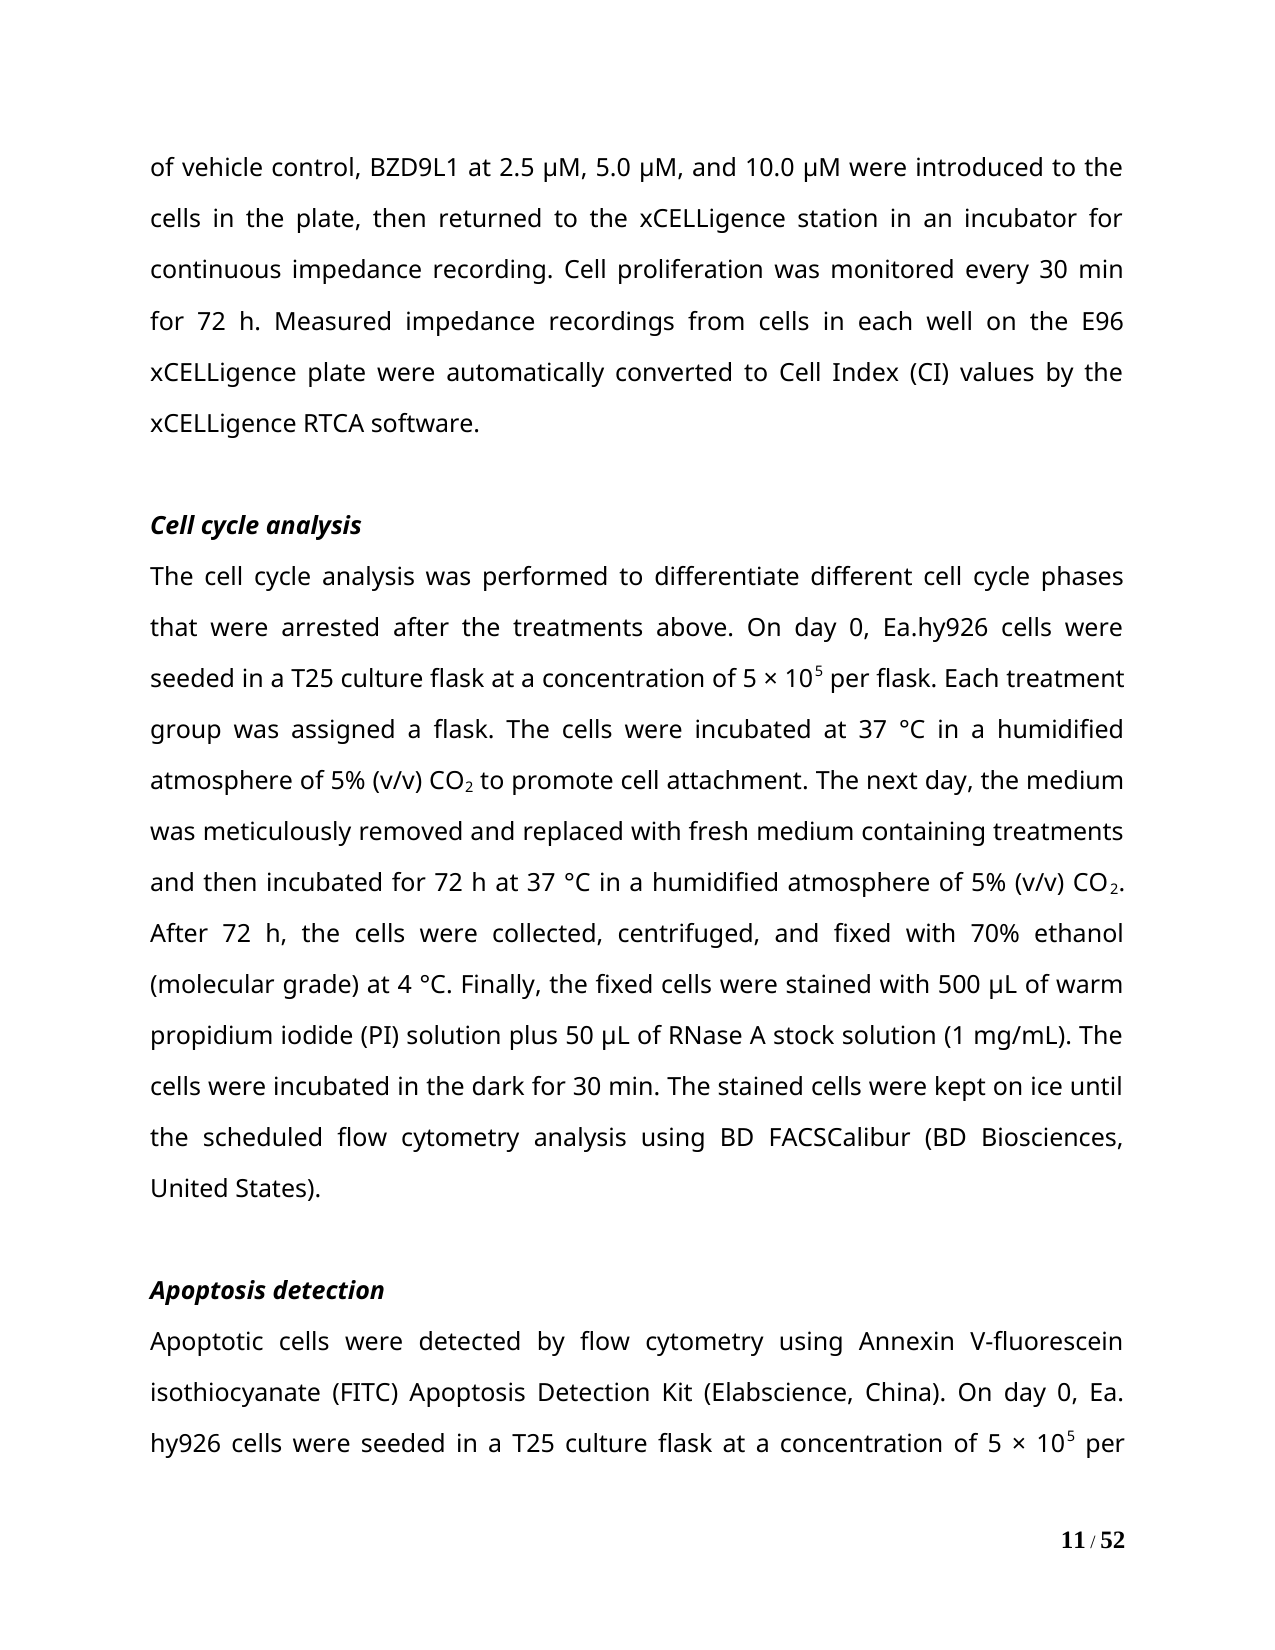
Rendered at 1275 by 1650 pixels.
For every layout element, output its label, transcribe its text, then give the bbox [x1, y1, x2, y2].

text The cell cycle analysis was performed to differentiate different cell cycle phases that were arrested after the treatments above. On day 0, Ea.hy926 cells were seeded in a T25 culture flask at a concentration of 5 × 105 per flask. Each treatment group was assigned a flask. The cells were incubated at 37 °C in a humidified atmosphere of 5% (v/v) CO2 to promote cell attachment. The next day, the medium was meticulously removed and replaced with fresh medium containing treatments and then incubated for 72 h at 37 °C in a humidified atmosphere of 5% (v/v) CO2. After 72 h, the cells were collected, centrifuged, and fixed with 70% ethanol (molecular grade) at 4 °C. Finally, the fixed cells were stained with 500 μL of warm propidium iodide (PI) solution plus 50 μL of RNase A stock solution (1 mg/mL). The cells were incubated in the dark for 30 min. The stained cells were kept on ice until the scheduled flow cytometry analysis using BD FACSCalibur (BD Biosciences, United States). [150, 558, 1125, 1205]
text Cell cycle analysis [150, 507, 1125, 541]
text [150, 1324, 1125, 1460]
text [150, 150, 1125, 439]
text Apoptosis detection [150, 1273, 1125, 1307]
